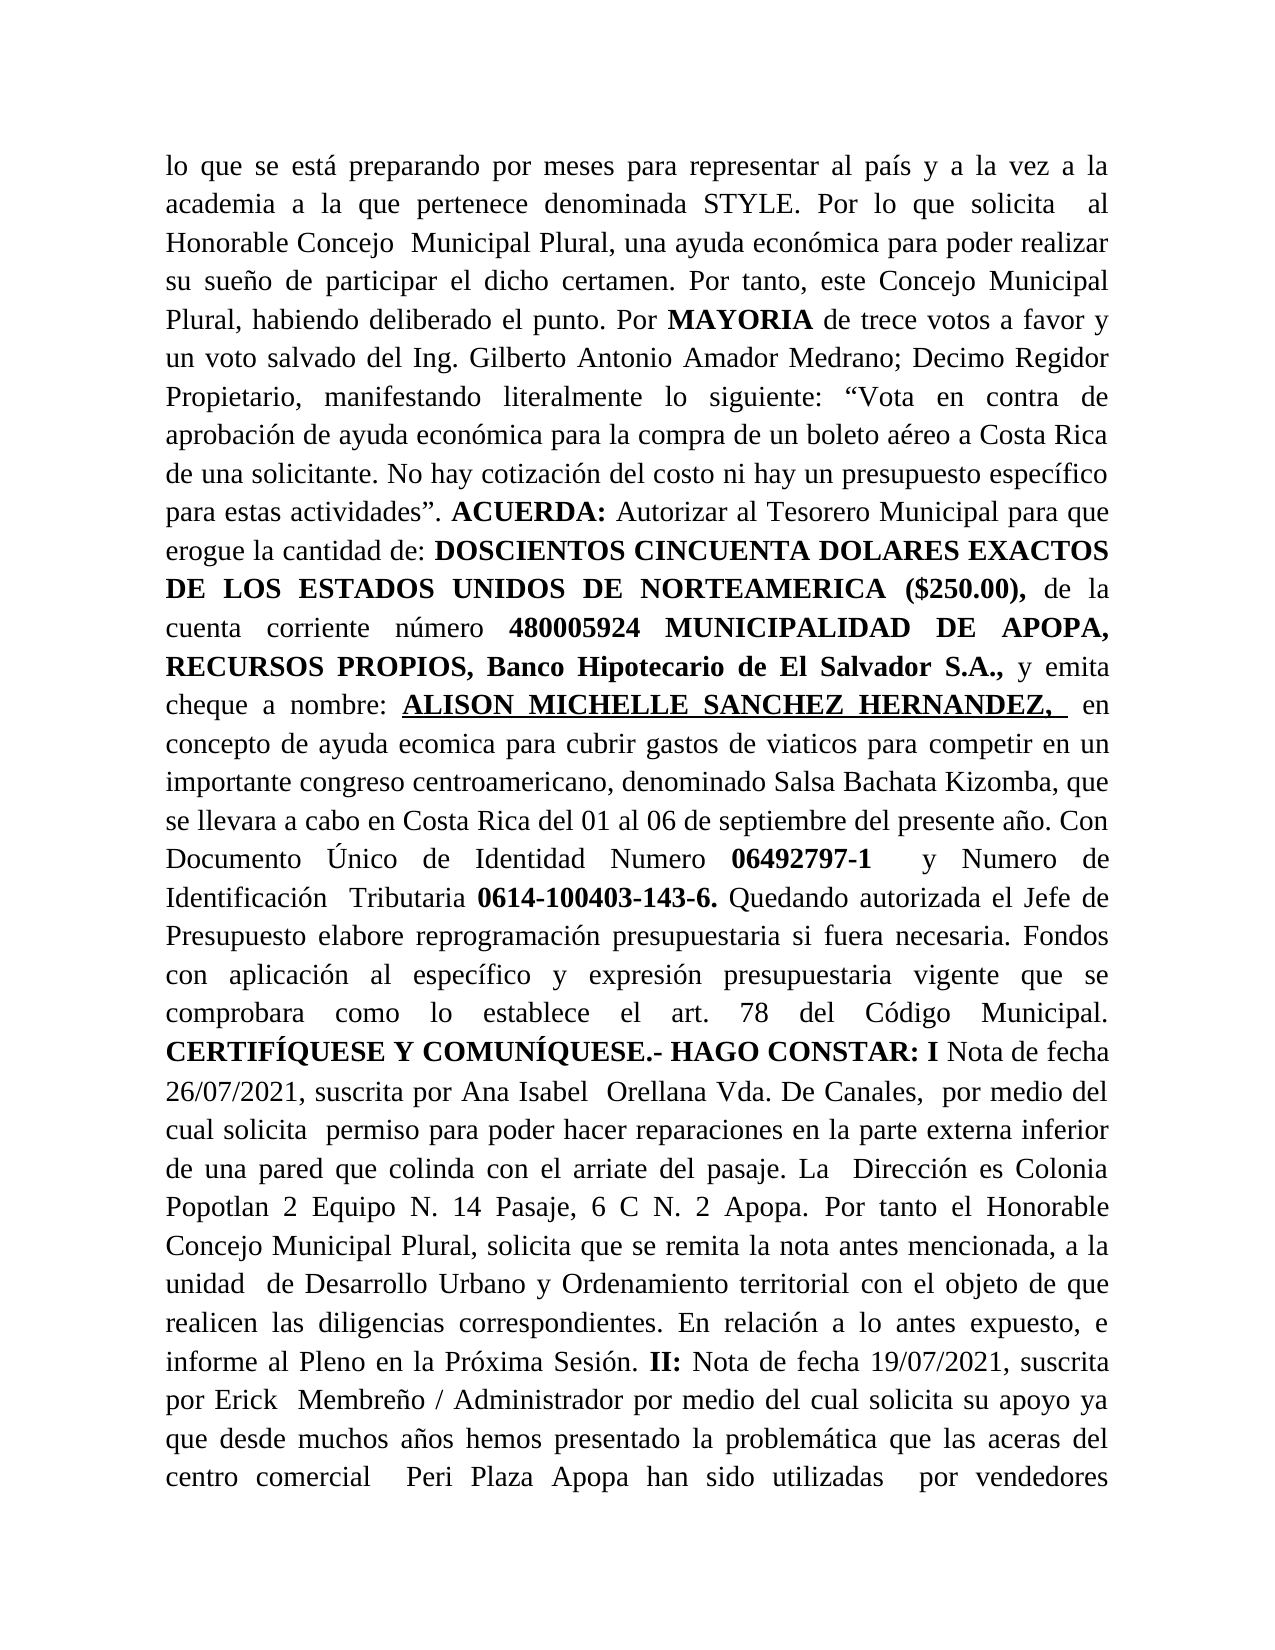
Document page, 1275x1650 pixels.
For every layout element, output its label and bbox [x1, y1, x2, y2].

text [165, 148, 1109, 1493]
